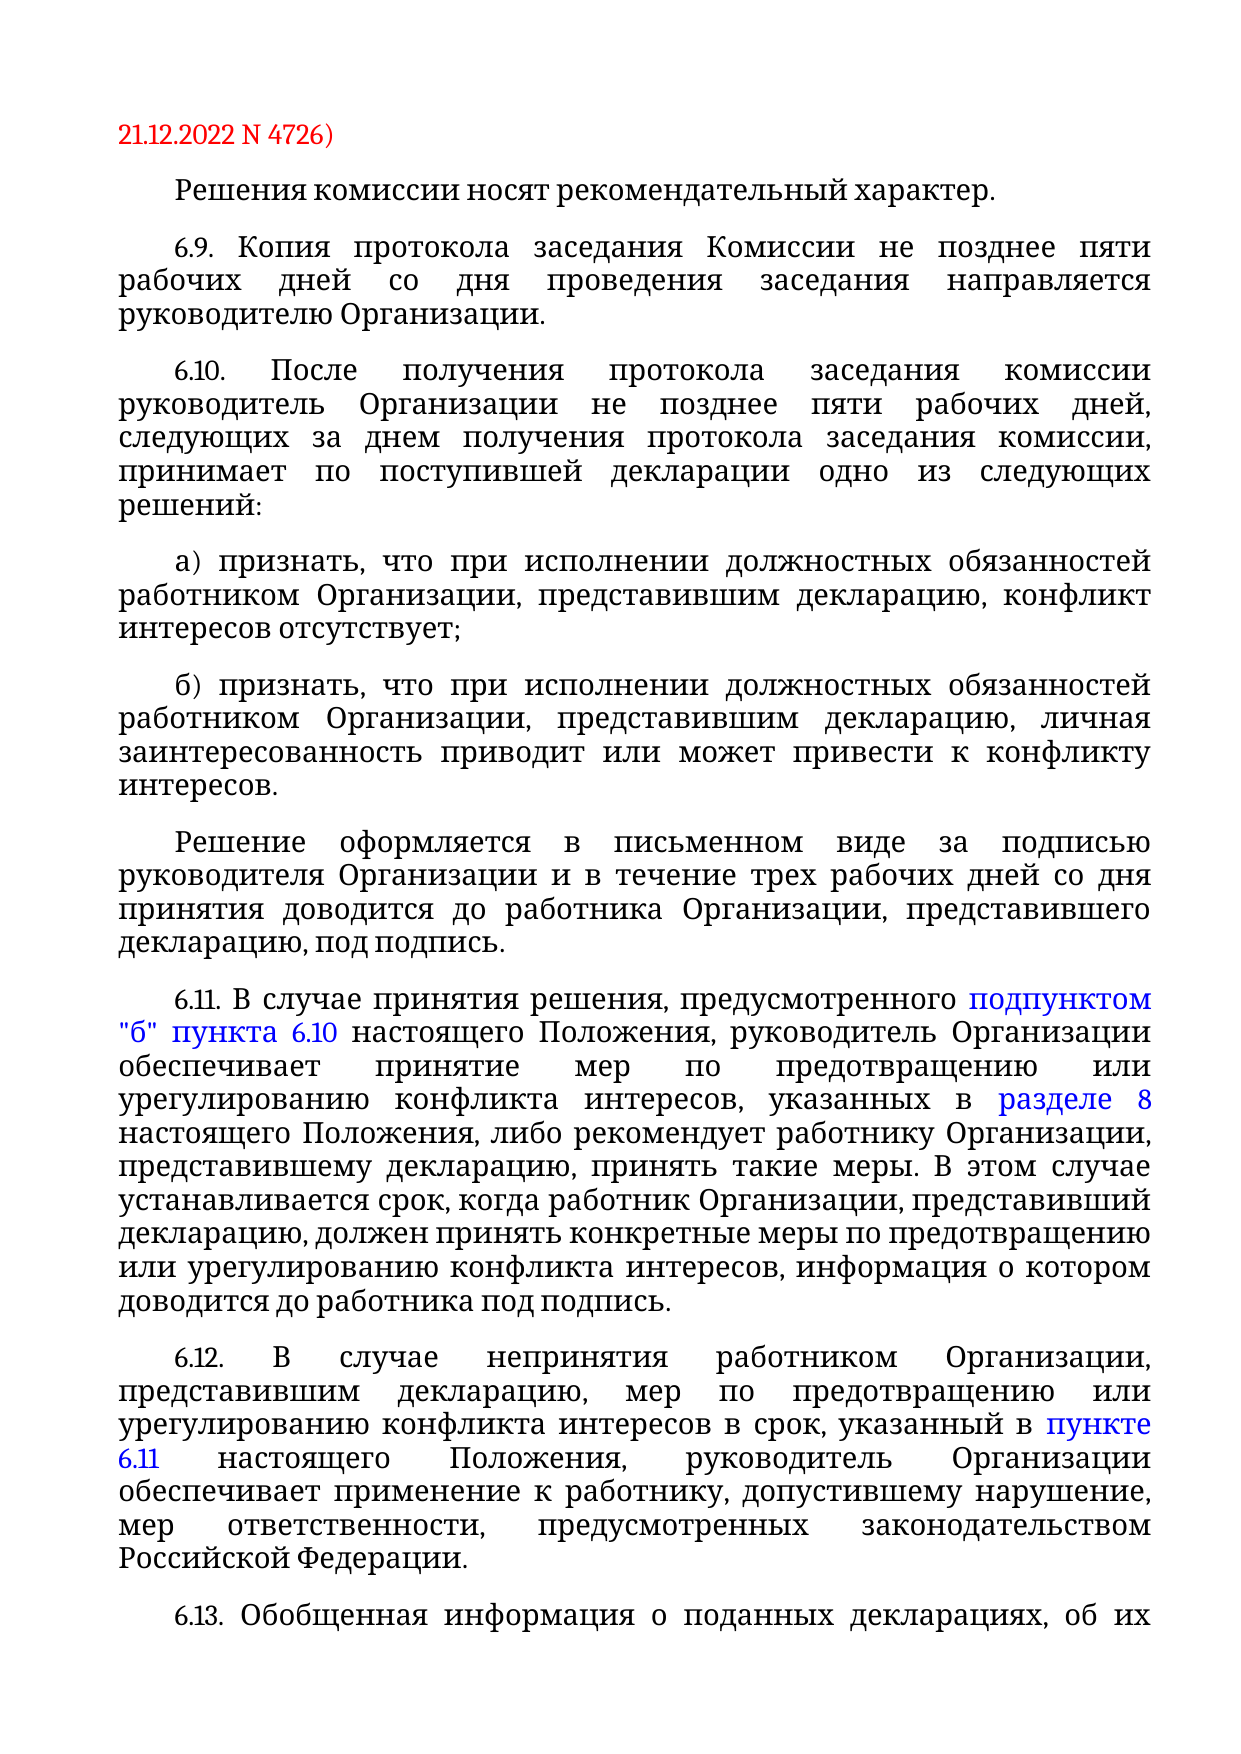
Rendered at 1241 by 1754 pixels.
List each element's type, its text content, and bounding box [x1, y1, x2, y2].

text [118, 118, 1152, 152]
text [118, 1599, 1152, 1632]
text 6.10. После получения протокола заседания комиссии руководитель Организации не позднее пяти рабочих дней, следующих за днем получения протокола заседания комиссии, принимает по поступившей декларации одно из следующих решений: [118, 354, 1152, 522]
text а) признать, что при исполнении должностных обязанностей работником Организации, представившим декларацию, конфликт интересов отсутствует; [118, 545, 1152, 646]
text 6.12. В случае непринятия работником Организации, представившим декларацию, мер по предотвращению или урегулированию конфликта интересов в срок, указанный в пункте 6.11 настоящего Положения, руководитель Организации обеспечивает применение к работнику, допустившему нарушение, мер ответственности, предусмотренных законодательством Российской Федерации. [118, 1341, 1152, 1576]
text 6.9. Копия протокола заседания Комиссии не позднее пяти рабочих дней со дня проведения заседания направляется руководителю Организации. [118, 231, 1152, 332]
text 6.11. В случае принятия решения, предусмотренного подпунктом "б" пункта 6.10 настоящего Положения, руководитель Организации обеспечивает принятие мер по предотвращению или урегулированию конфликта интересов, указанных в разделе 8 настоящего Положения, либо рекомендует работнику Организации, представившему декларацию, принять такие меры. В этом случае устанавливается срок, когда работник Организации, представивший декларацию, должен принять конкретные меры по предотвращению или урегулированию конфликта интересов, информация о котором доводится до работника под подпись. [118, 983, 1152, 1318]
text б) признать, что при исполнении должностных обязанностей работником Организации, представившим декларацию, личная заинтересованность приводит или может привести к конфликту интересов. [118, 669, 1152, 803]
text Решение оформляется в письменном виде за подписью руководителя Организации и в течение трех рабочих дней со дня принятия доводится до работника Организации, представившего декларацию, под подпись. [118, 826, 1152, 960]
text Решения комиссии носят рекомендательный характер. [118, 174, 1152, 208]
